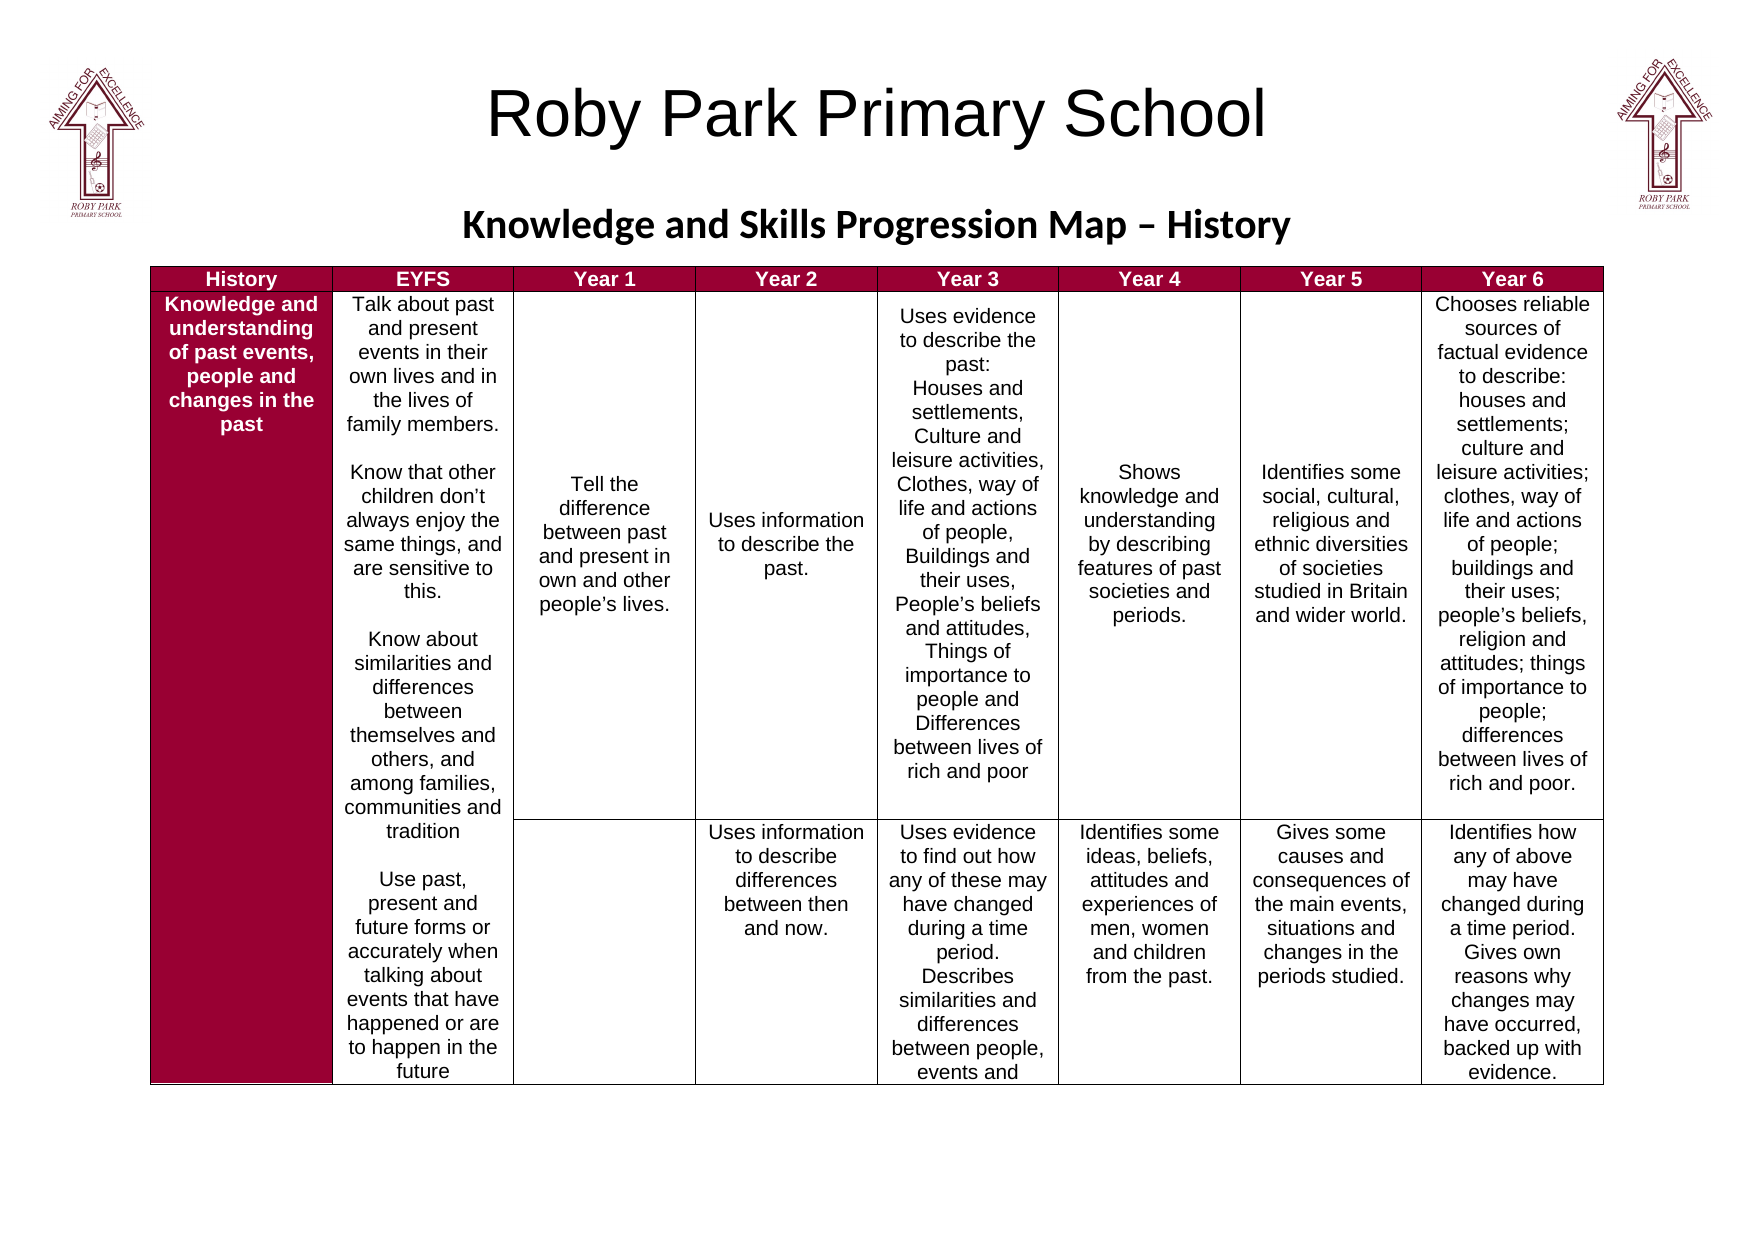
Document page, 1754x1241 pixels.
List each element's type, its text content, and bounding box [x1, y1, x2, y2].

table_header EYFS [333, 267, 513, 291]
table_cell Talk about past and present events in their own lives and in the lives of family members. Know that other children don’t always enjoy the same things, and are sensitive to this. Know about similarities and differences between themselves and others, and among families, communities and tradition Use past, present and future forms or accurately when talking about events that have happened or are to happen in the future Know the difference between past and present events in their own lives and why some people’s lives were different to the past. [333, 292, 513, 1083]
table_cell Chooses reliable sources of factual evidence to describe: houses and settlements; culture and leisure activities; clothes, way of life and actions of people; buildings and their uses; people’s beliefs, religion and attitudes; things of importance to people; differences between lives of rich and poor. [1422, 292, 1603, 819]
table_cell [514, 820, 695, 1083]
table_cell Uses evidence to describe the past: Houses and settlements, Culture and leisure activities, Clothes, way of life and actions of people, Buildings and their uses, People’s beliefs and attitudes, Things of importance to people and Differences between lives of rich and poor [878, 292, 1058, 819]
table_cell Gives some causes and consequences of the main events, situations and changes in the periods studied. [1241, 820, 1421, 1083]
table_cell Uses information to describe differences between then and now. [696, 820, 877, 1083]
picture [40, 57, 152, 223]
table_cell Knowledge and understanding of past events, people and changes in the past [151, 292, 332, 1083]
table_header History [151, 267, 332, 291]
picture [1608, 49, 1720, 215]
table_header Year 3 [878, 267, 1058, 291]
table_cell Shows knowledge and understanding by describing features of past societies and periods. [1059, 292, 1240, 819]
table_header Year 4 [1059, 267, 1240, 291]
table_header Year 5 [1241, 267, 1421, 291]
table_cell Tell the difference between past and present in own and other people’s lives. [514, 292, 695, 819]
table_cell Uses information to describe the past. [696, 292, 877, 819]
table_cell Identifies how any of above may have changed during a time period. Gives own reasons why changes may have occurred, backed up with evidence. [1422, 820, 1603, 1083]
table_cell Identifies some social, cultural, religious and ethnic diversities of societies studied in Britain and wider world. [1241, 292, 1421, 819]
table_header Year 1 [514, 267, 695, 291]
table_header Year 6 [1422, 267, 1603, 291]
table_cell Identifies some ideas, beliefs, attitudes and experiences of men, women and children from the past. [1059, 820, 1240, 1083]
table_header Year 2 [696, 267, 877, 291]
